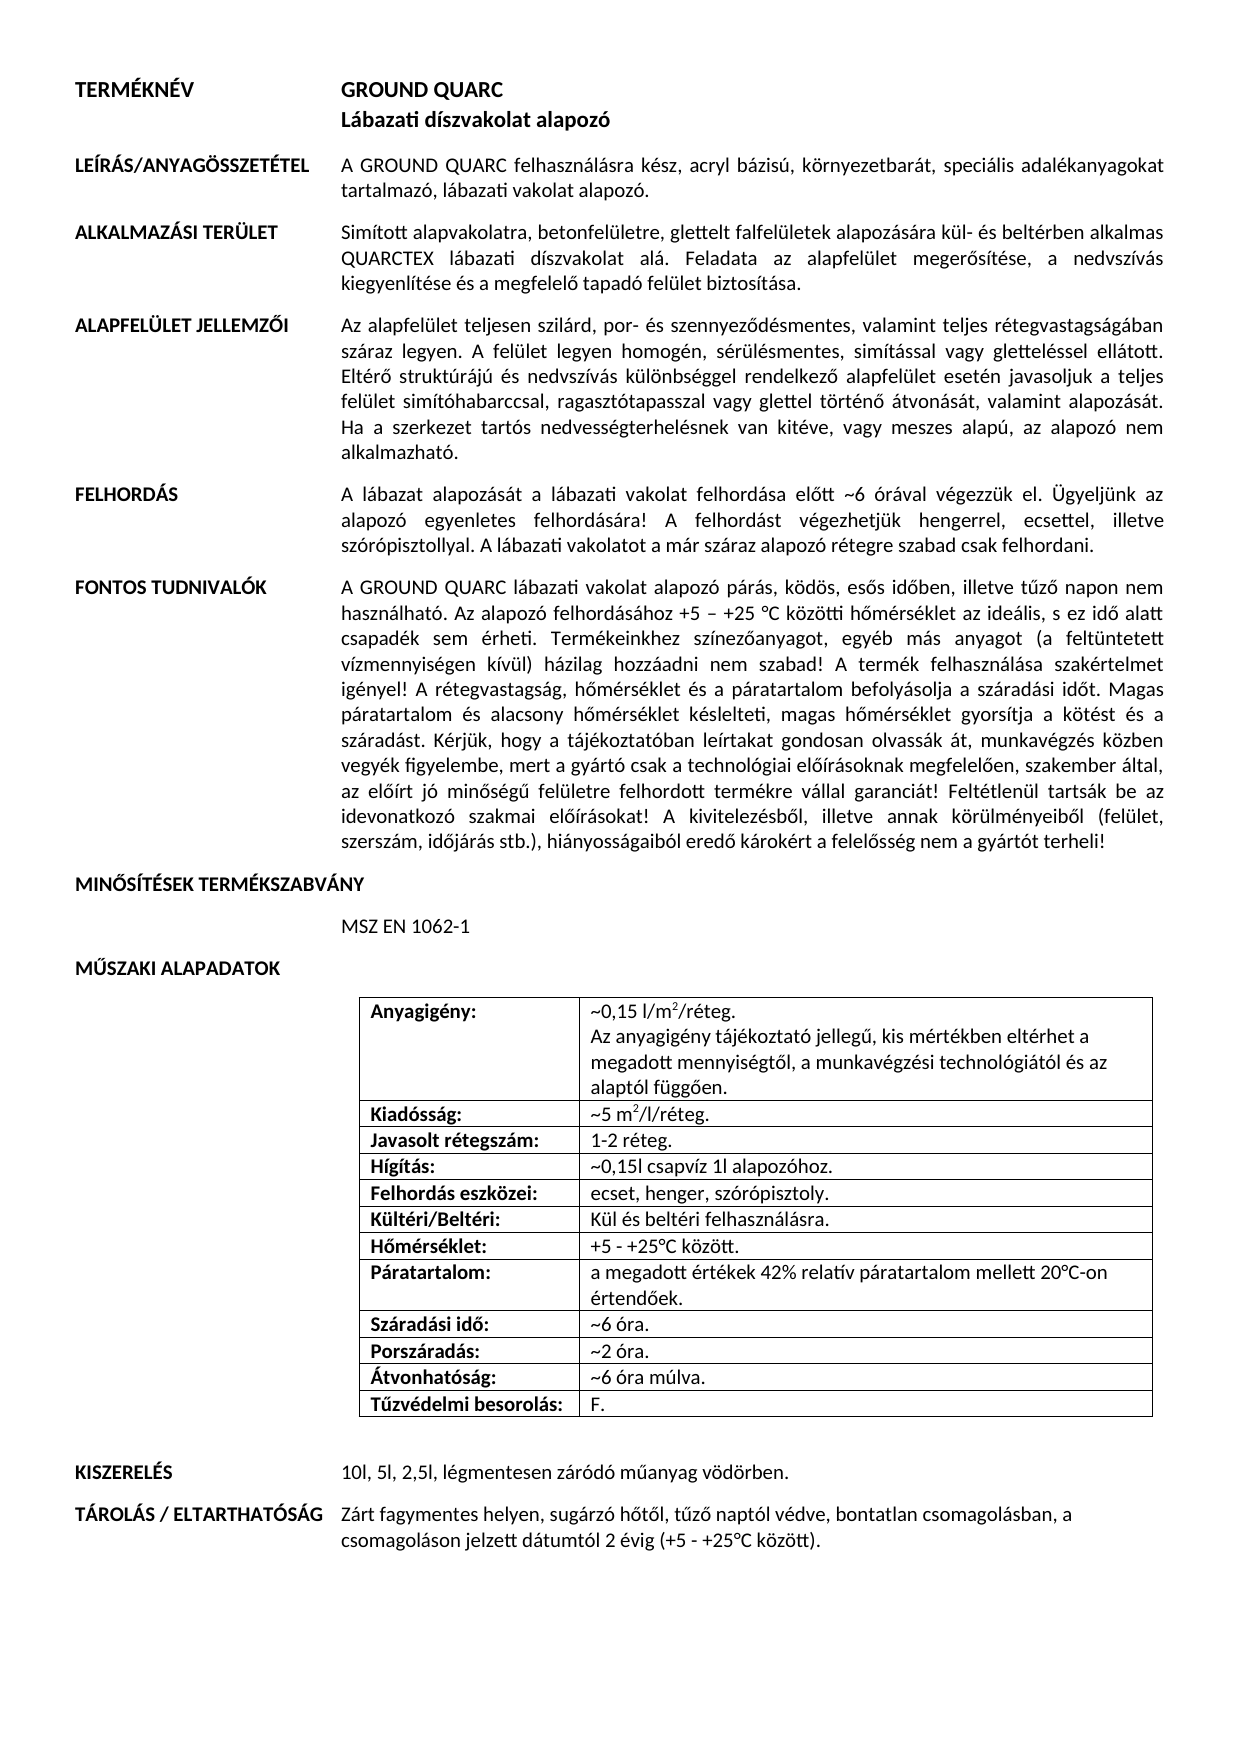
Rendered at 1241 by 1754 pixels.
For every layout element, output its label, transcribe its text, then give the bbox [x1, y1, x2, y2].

table_cell Száradási idő: [360, 1311, 579, 1337]
table_cell Páratartalom: [360, 1260, 579, 1310]
text MSZ EN 1062-1 [75, 913, 1165, 938]
text LEÍRÁS/ANYAGÖSSZETÉTEL A GROUND QUARC felhasználásra kész, acryl bázisú, környezetbarát, speciális adalékanyagokat tartalmazó, lábazati vakolat alapozó. [75, 152, 1165, 203]
table_cell a megadott értékek 42% relatív páratartalom mellett 20°C-on értendőek. [580, 1260, 1152, 1310]
table_cell Kiadósság: [360, 1101, 579, 1126]
text FONTOS TUDNIVALÓK A GROUND QUARC lábazati vakolat alapozó párás, ködös, esős időben, illetve tűző napon nem használható. Az alapozó felhordásához +5 – +25 °C közötti hőmérséklet az ideális, s ez idő alatt csapadék sem érheti. Termékeinkhez színezőanyagot, egyéb más anyagot (a feltüntetett vízmennyiségen kívül) házilag hozzáadni nem szabad! A termék felhasználása szakértelmet igényel! A rétegvastagság, hőmérséklet és a páratartalom befolyásolja a száradási időt. Magas páratartalom és alacsony hőmérséklet késlelteti, magas hőmérséklet gyorsítja a kötést és a száradást. Kérjük, hogy a tájékoztatóban leírtakat gondosan olvassák át, munkavégzés közben vegyék figyelembe, mert a gyártó csak a technológiai előírásoknak megfelelően, szakember által, az előírt jó minőségű felületre felhordott termékre vállal garanciát! Feltétlenül tartsák be az idevonatkozó szakmai előírásokat! A kivitelezésből, illetve annak körülményeiből (felület, szerszám, időjárás stb.), hiányosságaiból eredő károkért a felelősség nem a gyártót terheli! [75, 574, 1165, 854]
table_header ~0,15 l/m2/réteg. Az anyagigény tájékoztató jellegű, kis mértékben eltérhet a megadott mennyiségtől, a munkavégzési technológiától és az alaptól függően. [580, 998, 1152, 1100]
table_cell Kül és beltéri felhasználásra. [580, 1207, 1152, 1232]
table_cell Hőmérséklet: [360, 1233, 579, 1258]
table_cell ~6 óra. [580, 1311, 1152, 1337]
table_cell Kültéri/Beltéri: [360, 1207, 579, 1232]
text MINŐSÍTÉSEK TERMÉKSZABVÁNY [75, 871, 1165, 896]
table_cell Hígítás: [360, 1154, 579, 1179]
table_cell F. [580, 1391, 1152, 1416]
table_cell ~2 óra. [580, 1338, 1152, 1363]
table_cell Porszáradás: [360, 1338, 579, 1363]
table_cell Felhordás eszközei: [360, 1180, 579, 1206]
table_cell ~5 m2/l/réteg. [580, 1101, 1152, 1126]
text ALAPFELÜLET JELLEMZŐI Az alapfelület teljesen szilárd, por- és szennyeződésmentes, valamint teljes rétegvastagságában száraz legyen. A felület legyen homogén, sérülésmentes, simítással vagy gletteléssel ellátott. Eltérő struktúrájú és nedvszívás különbséggel rendelkező alapfelület esetén javasoljuk a teljes felület simítóhabarccsal, ragasztótapasszal vagy glettel történő átvonását, valamint alapozását. Ha a szerkezet tartós nedvességterhelésnek van kitéve, vagy meszes alapú, az alapozó nem alkalmazható. [75, 312, 1165, 465]
text FELHORDÁS A lábazat alapozását a lábazati vakolat felhordása előtt ~6 órával végezzük el. Ügyeljünk az alapozó egyenletes felhordására! A felhordást végezhetjük hengerrel, ecsettel, illetve szórópisztollyal. A lábazati vakolatot a már száraz alapozó rétegre szabad csak felhordani. [75, 482, 1165, 558]
text TERMÉKNÉV GROUND QUARC Lábazati díszvakolat alapozó [75, 75, 1165, 133]
text MŰSZAKI ALAPADATOK [75, 955, 1165, 980]
table_cell ~6 óra múlva. [580, 1364, 1152, 1390]
text TÁROLÁS / ELTARTHATÓSÁG Zárt fagymentes helyen, sugárzó hőtől, tűző naptól védve, bontatlan csomagolásban, a csomagoláson jelzett dátumtól 2 évig (+5 - +25°C között). [75, 1501, 1165, 1552]
text KISZERELÉS 10l, 5l, 2,5l, légmentesen záródó műanyag vödörben. [75, 1459, 1165, 1485]
table_cell Átvonhatóság: [360, 1364, 579, 1390]
table_cell ~0,15l csapvíz 1l alapozóhoz. [580, 1154, 1152, 1179]
text ALKALMAZÁSI TERÜLET Simított alapvakolatra, betonfelületre, glettelt falfelületek alapozására kül- és beltérben alkalmas QUARCTEX lábazati díszvakolat alá. Feladata az alapfelület megerősítése, a nedvszívás kiegyenlítése és a megfelelő tapadó felület biztosítása. [75, 219, 1165, 296]
table_cell Tűzvédelmi besorolás: [360, 1391, 579, 1416]
table_cell 1-2 réteg. [580, 1127, 1152, 1153]
table_cell Javasolt rétegszám: [360, 1127, 579, 1153]
table_header Anyagigény: [360, 998, 579, 1100]
table_cell +5 - +25°C között. [580, 1233, 1152, 1258]
table_cell ecset, henger, szórópisztoly. [580, 1180, 1152, 1206]
